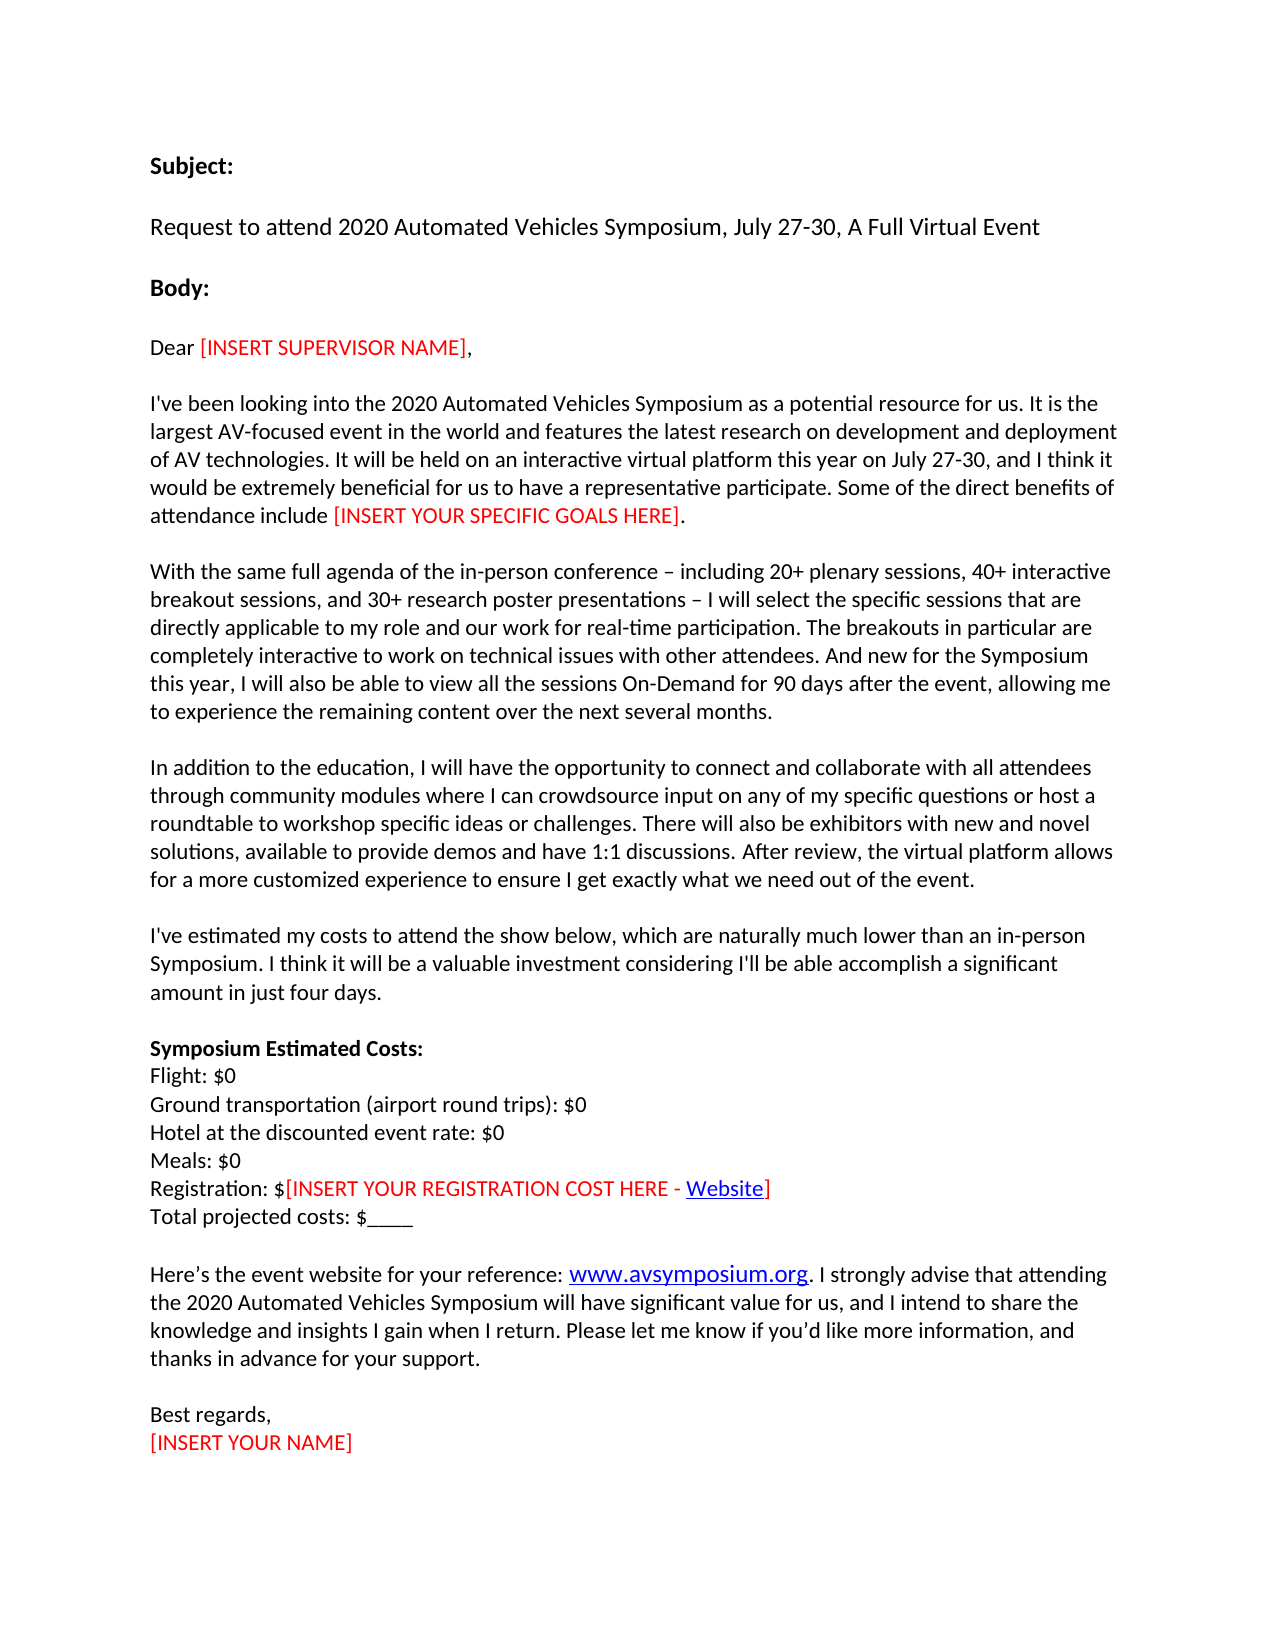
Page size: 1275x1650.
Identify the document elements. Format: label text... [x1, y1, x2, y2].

text Total projected costs: $____ [150, 1202, 1125, 1230]
text With the same full agenda of the in-person conference – including 20+ plenary sessions, 40+ interactive breakout sessions, and 30+ research poster presentations – I will select the specific sessions that are directly applicable to my role and our work for real-time participation. The breakouts in particular are completely interactive to work on technical issues with other attendees. And new for the Symposium this year, I will also be able to view all the sessions On-Demand for 90 days after the event, allowing me to experience the remaining content over the next several months. [150, 557, 1125, 725]
text Hotel at the discounted event rate: $0 [150, 1118, 1125, 1146]
text Registration: $[INSERT YOUR REGISTRATION COST HERE - Website] [150, 1174, 1125, 1202]
text Body: [150, 272, 1125, 303]
text Dear [INSERT SUPERVISOR NAME], [150, 333, 1125, 361]
text Request to attend 2020 Automated Vehicles Symposium, July 27-30, A Full Virtual Event [150, 211, 1125, 242]
text Flight: $0 [150, 1062, 1125, 1090]
text I've been looking into the 2020 Automated Vehicles Symposium as a potential resource for us. It is the largest AV-focused event in the world and features the latest research on development and deployment of AV technologies. It will be held on an interactive virtual platform this year on July 27-30, and I think it would be extremely beneficial for us to have a representative participate. Some of the direct benefits of attendance include [INSERT YOUR SPECIFIC GOALS HERE]. [150, 389, 1125, 529]
text Symposium Estimated Costs: [150, 1034, 1125, 1062]
text I've estimated my costs to attend the show below, which are naturally much lower than an in-person Symposium. I think it will be a valuable investment considering I'll be able accomplish a significant amount in just four days. [150, 922, 1125, 1006]
text Here’s the event website for your reference: www.avsymposium.org. I strongly advise that attending the 2020 Automated Vehicles Symposium will have significant value for us, and I intend to share the knowledge and insights I gain when I return. Please let me know if you’d like more information, and thanks in advance for your support. [150, 1258, 1125, 1372]
text In addition to the education, I will have the opportunity to connect and collaborate with all attendees through community modules where I can crowdsource input on any of my specific questions or host a roundtable to workshop specific ideas or challenges. There will also be exhibitors with new and novel solutions, available to provide demos and have 1:1 discussions. After review, the virtual platform allows for a more customized experience to ensure I get exactly what we need out of the event. [150, 753, 1125, 893]
text Subject: [150, 150, 1125, 181]
text Ground transportation (airport round trips): $0 [150, 1090, 1125, 1118]
text Best regards, [150, 1400, 1125, 1428]
text Meals: $0 [150, 1146, 1125, 1174]
text [INSERT YOUR NAME] [150, 1428, 1125, 1456]
